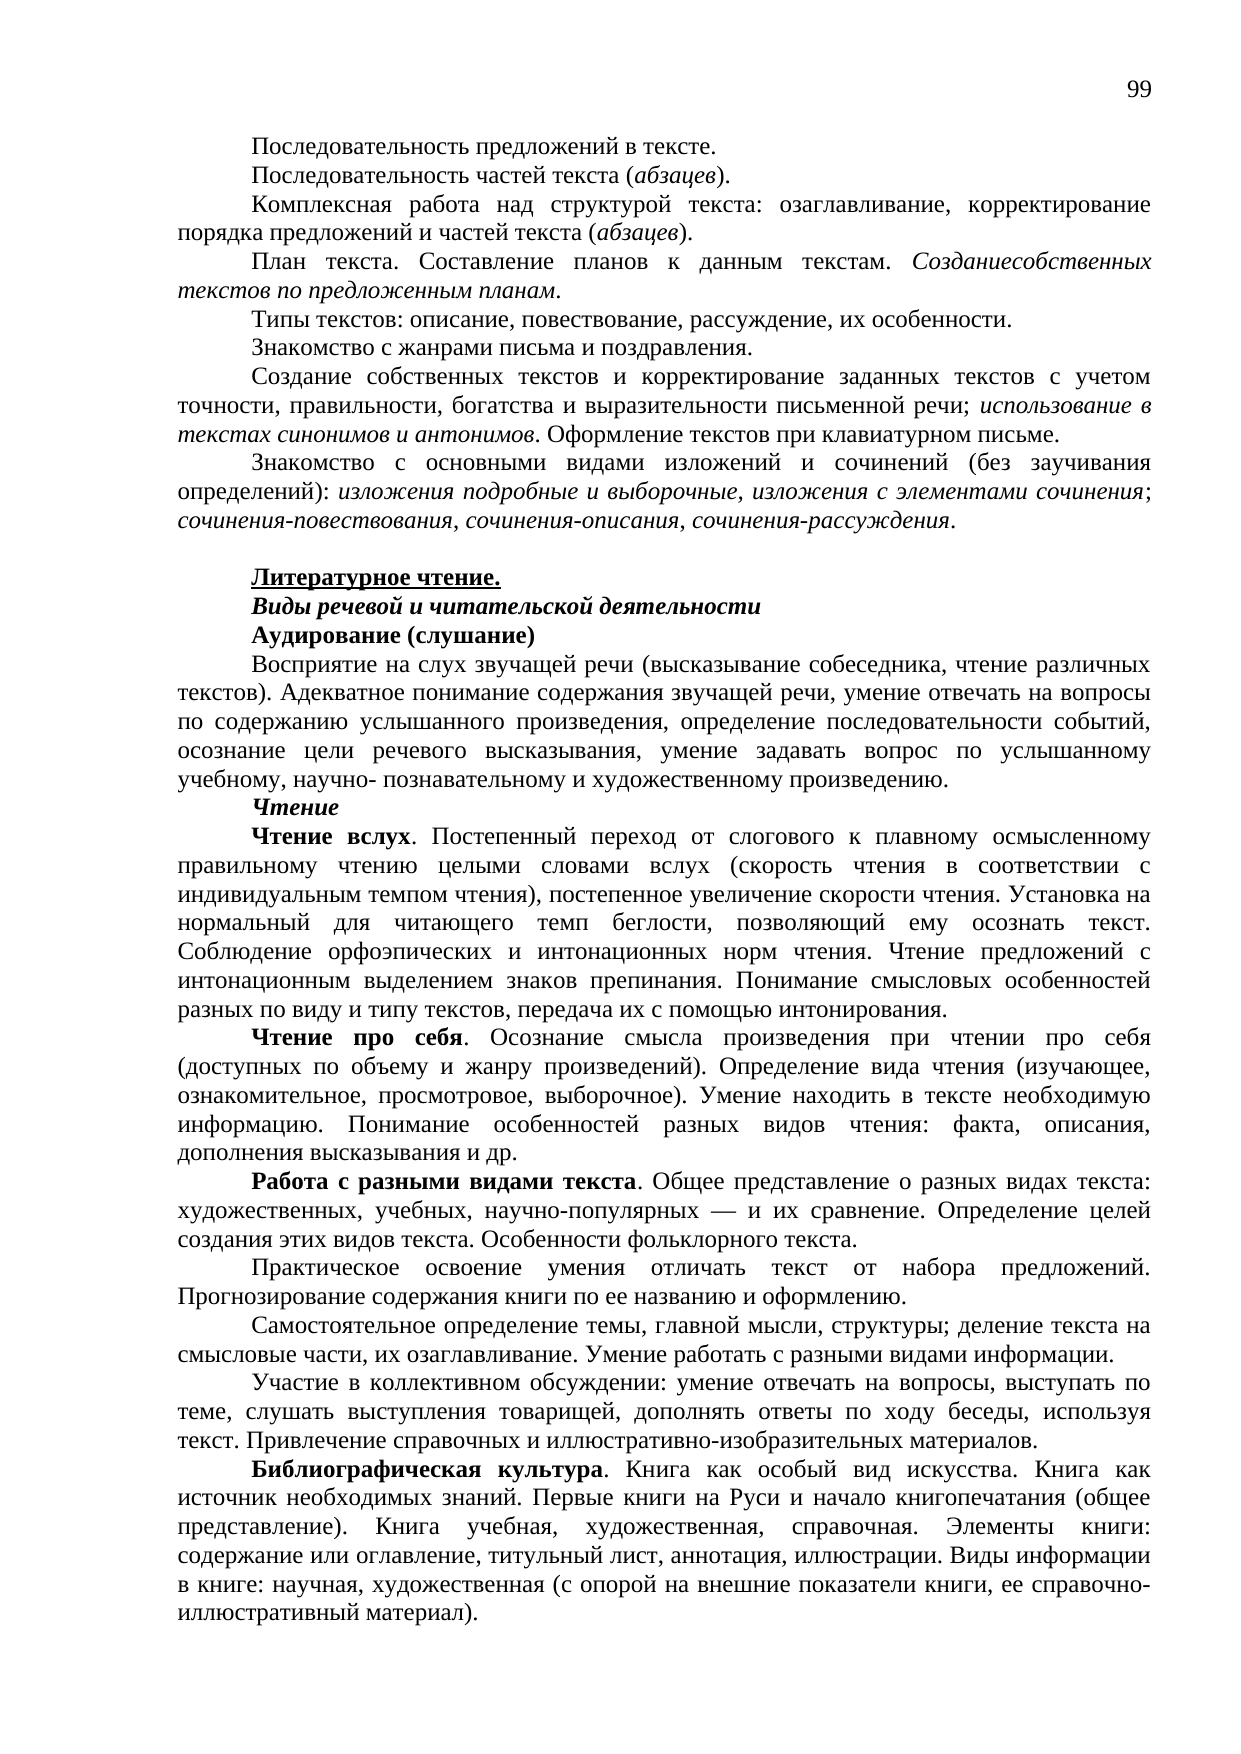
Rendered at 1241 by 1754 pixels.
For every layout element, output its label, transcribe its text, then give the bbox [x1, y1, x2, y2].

text Чтение [177, 792, 1152, 821]
text Знакомство с жанрами письма и поздравления. [177, 332, 1152, 361]
text Аудирование (слушание) [177, 620, 1152, 649]
text План текста. Составление планов к данным текстам. Созданиесобственных текстов по предложенным планам. [177, 246, 1152, 304]
text Последовательность предложений в тексте. [177, 131, 1152, 160]
text Работа с разными видами текста. Общее представление о разных видах текста: художественных, учебных, научно-популярных — и их сравнение. Определение целей создания этих видов текста. Особенности фольклорного текста. [177, 1166, 1152, 1252]
text Библиографическая культура. Книга как особый вид искусства. Книга как источник необходимых знаний. Первые книги на Руси и начало книгопечатания (общее представление). Книга учебная, художественная, справочная. Элементы книги: содержание или оглавление, титульный лист, аннотация, иллюстрации. Виды информации в книге: научная, художественная (с опорой на внешние показатели книги, ее справочно-иллюстративный материал). [177, 1454, 1152, 1626]
text Чтение вслух. Постепенный переход от слогового к плавному осмысленному правильному чтению целыми словами вслух (скорость чтения в соответствии с индивидуальным темпом чтения), постепенное увеличение скорости чтения. Установка на нормальный для читающего темп беглости, позволяющий ему осознать текст. Соблюдение орфоэпических и интонационных норм чтения. Чтение предложений с интонационным выделением знаков препинания. Понимание смысловых особенностей разных по виду и типу текстов, передача их с помощью интонирования. [177, 821, 1152, 1022]
text Комплексная работа над структурой текста: озаглавливание, корректирование порядка предложений и частей текста (абзацев). [177, 189, 1152, 246]
text Участие в коллективном обсуждении: умение отвечать на вопросы, выступать по теме, слушать выступления товарищей, дополнять ответы по ходу беседы, используя текст. Привлечение справочных и иллюстративно-изобразительных материалов. [177, 1367, 1152, 1454]
text Последовательность частей текста (абзацев). [177, 160, 1152, 189]
text Практическое освоение умения отличать текст от набора предложений. Прогнозирование содержания книги по ее названию и оформлению. [177, 1252, 1152, 1310]
text Самостоятельное определение темы, главной мысли, структуры; деление текста на смысловые части, их озаглавливание. Умение работать с разными видами информации. [177, 1310, 1152, 1367]
text Литературное чтение. [177, 562, 1152, 591]
text Восприятие на слух звучащей речи (высказывание собеседника, чтение различных текстов). Адекватное понимание содержания звучащей речи, умение отвечать на вопросы по содержанию услышанного произведения, определение последовательности событий, осознание цели речевого высказывания, умение задавать вопрос по услышанному учебному, научно- познавательному и художественному произведению. [177, 649, 1152, 792]
text Чтение про себя. Осознание смысла произведения при чтении про себя (доступных по объему и жанру произведений). Определение вида чтения (изучающее, ознакомительное, просмотровое, выборочное). Умение находить в тексте необходимую информацию. Понимание особенностей разных видов чтения: факта, описания, дополнения высказывания и др. [177, 1022, 1152, 1166]
text Типы текстов: описание, повествование, рассуждение, их особенности. [177, 304, 1152, 332]
text Знакомство с основными видами изложений и сочинений (без заучивания определений): изложения подробные и выборочные, изложения с элементами сочинения; сочинения-повествования, сочинения-описания, сочинения-рассуждения. [177, 447, 1152, 534]
text Создание собственных текстов и корректирование заданных текстов с учетом точности, правильности, богатства и выразительности письменной речи; использование в текстах синонимов и антонимов. Оформление текстов при клавиатурном письме. [177, 361, 1152, 447]
text Виды речевой и читательской деятельности [177, 591, 1152, 620]
